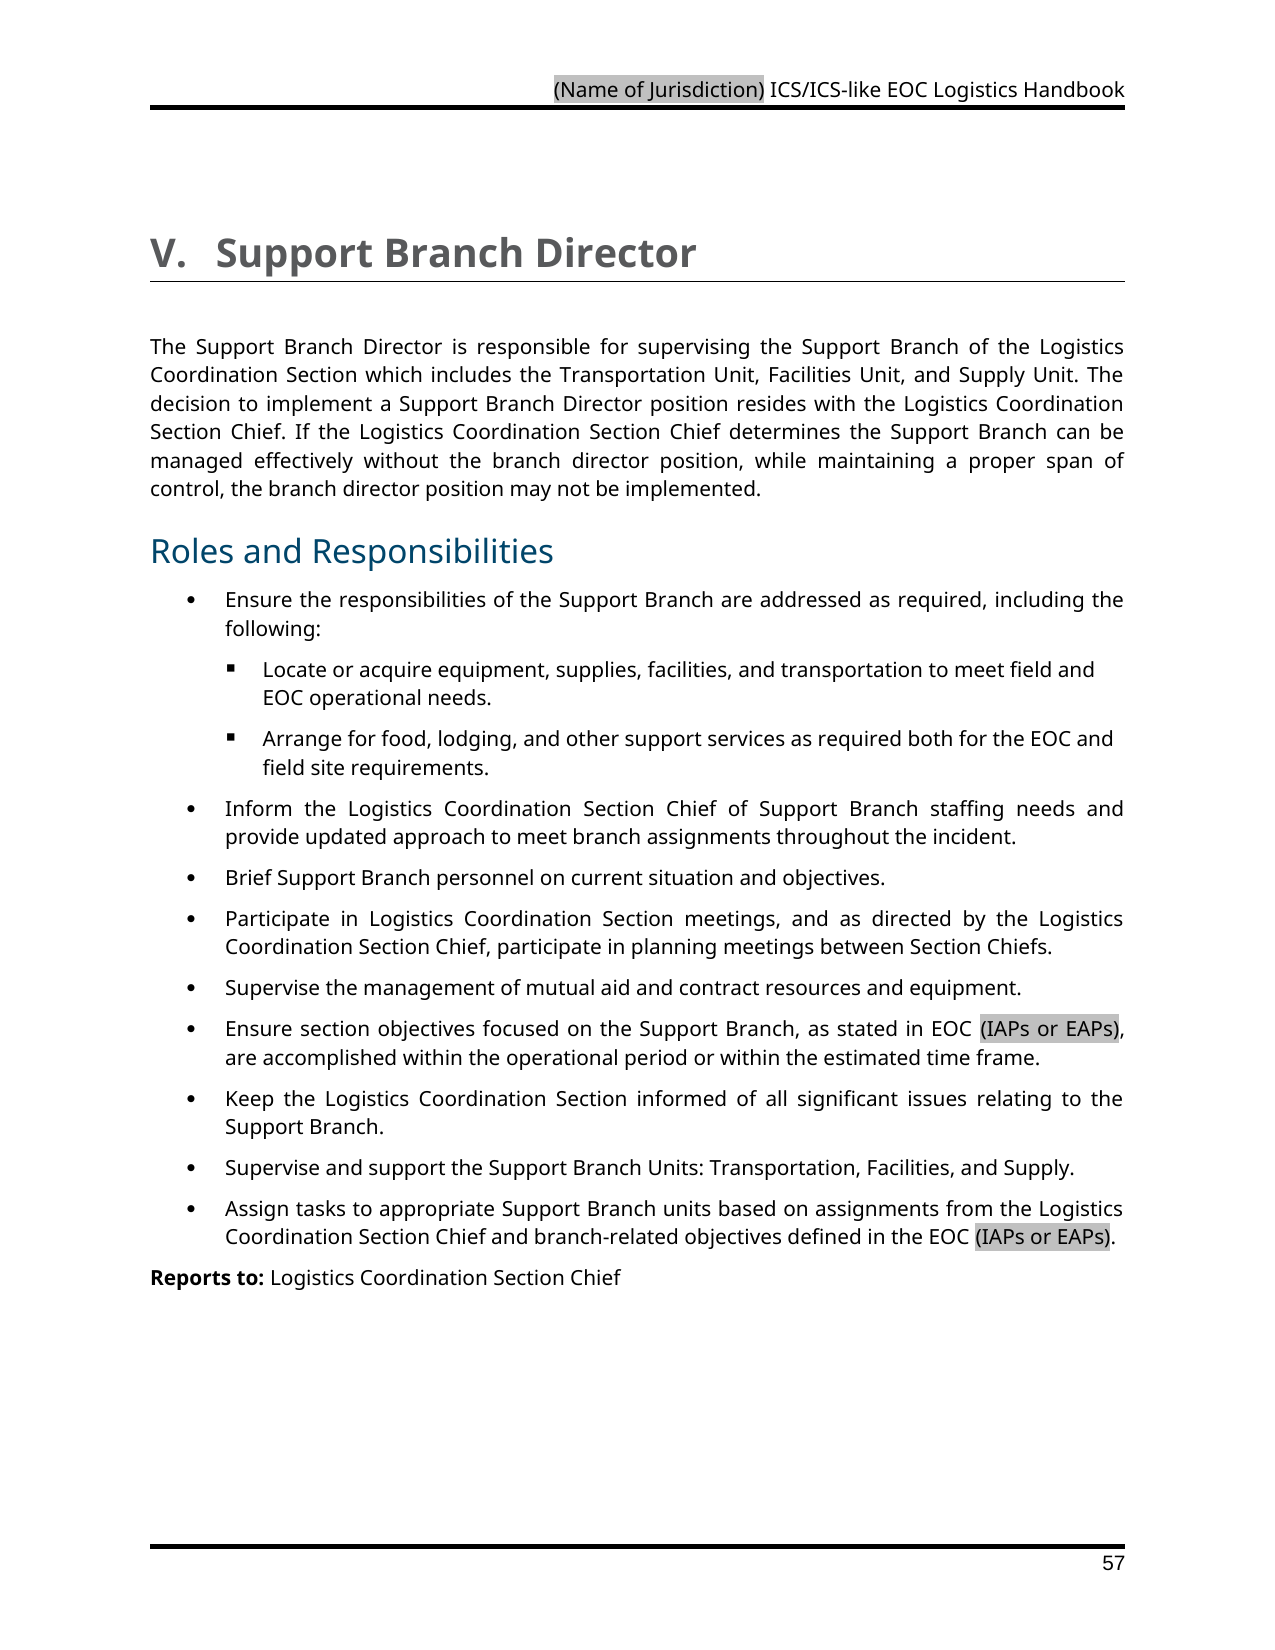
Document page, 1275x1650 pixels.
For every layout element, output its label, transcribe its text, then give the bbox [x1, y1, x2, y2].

text Ensure section objectives focused on the Support Branch, as stated in EOC (IAPs or EAPs), are accomplished within the operational period or within the estimated time frame. [187, 1014, 1125, 1071]
text Ensure the responsibilities of the Support Branch are addressed as required, including the following: [187, 586, 1125, 642]
text Arrange for food, lodging, and other support services as required both for the EOC and field site requirements. [225, 724, 1125, 781]
subtitle Support Branch Director [150, 225, 1125, 281]
text Reports to: Logistics Coordination Section Chief [150, 1263, 1125, 1292]
text Inform the Logistics Coordination Section Chief of Support Branch staffing needs and provide updated approach to meet branch assignments throughout the incident. [187, 794, 1125, 851]
text Supervise the management of mutual aid and contract resources and equipment. [187, 973, 1125, 1002]
text Brief Support Branch personnel on current situation and objectives. [187, 863, 1125, 892]
text Supervise and support the Support Branch Units: Transportation, Facilities, and Supply. [187, 1153, 1125, 1182]
text Locate or acquire equipment, supplies, facilities, and transportation to meet field and EOC operational needs. [225, 655, 1125, 712]
text The Support Branch Director is responsible for supervising the Support Branch of the Logistics Coordination Section which includes the Transportation Unit, Facilities Unit, and Supply Unit. The decision to implement a Support Branch Director position resides with the Logistics Coordination Section Chief. If the Logistics Coordination Section Chief determines the Support Branch can be managed effectively without the branch director position, while maintaining a proper span of control, the branch director position may not be implemented. [150, 332, 1125, 503]
text Assign tasks to appropriate Support Branch units based on assignments from the Logistics Coordination Section Chief and branch-related objectives defined in the EOC (IAPs or EAPs). [187, 1194, 1125, 1251]
text Keep the Logistics Coordination Section informed of all significant issues relating to the Support Branch. [187, 1084, 1125, 1141]
text Participate in Logistics Coordination Section meetings, and as directed by the Logistics Coordination Section Chief, participate in planning meetings between Section Chiefs. [187, 904, 1125, 961]
subtitle Roles and Responsibilities [150, 528, 1125, 573]
